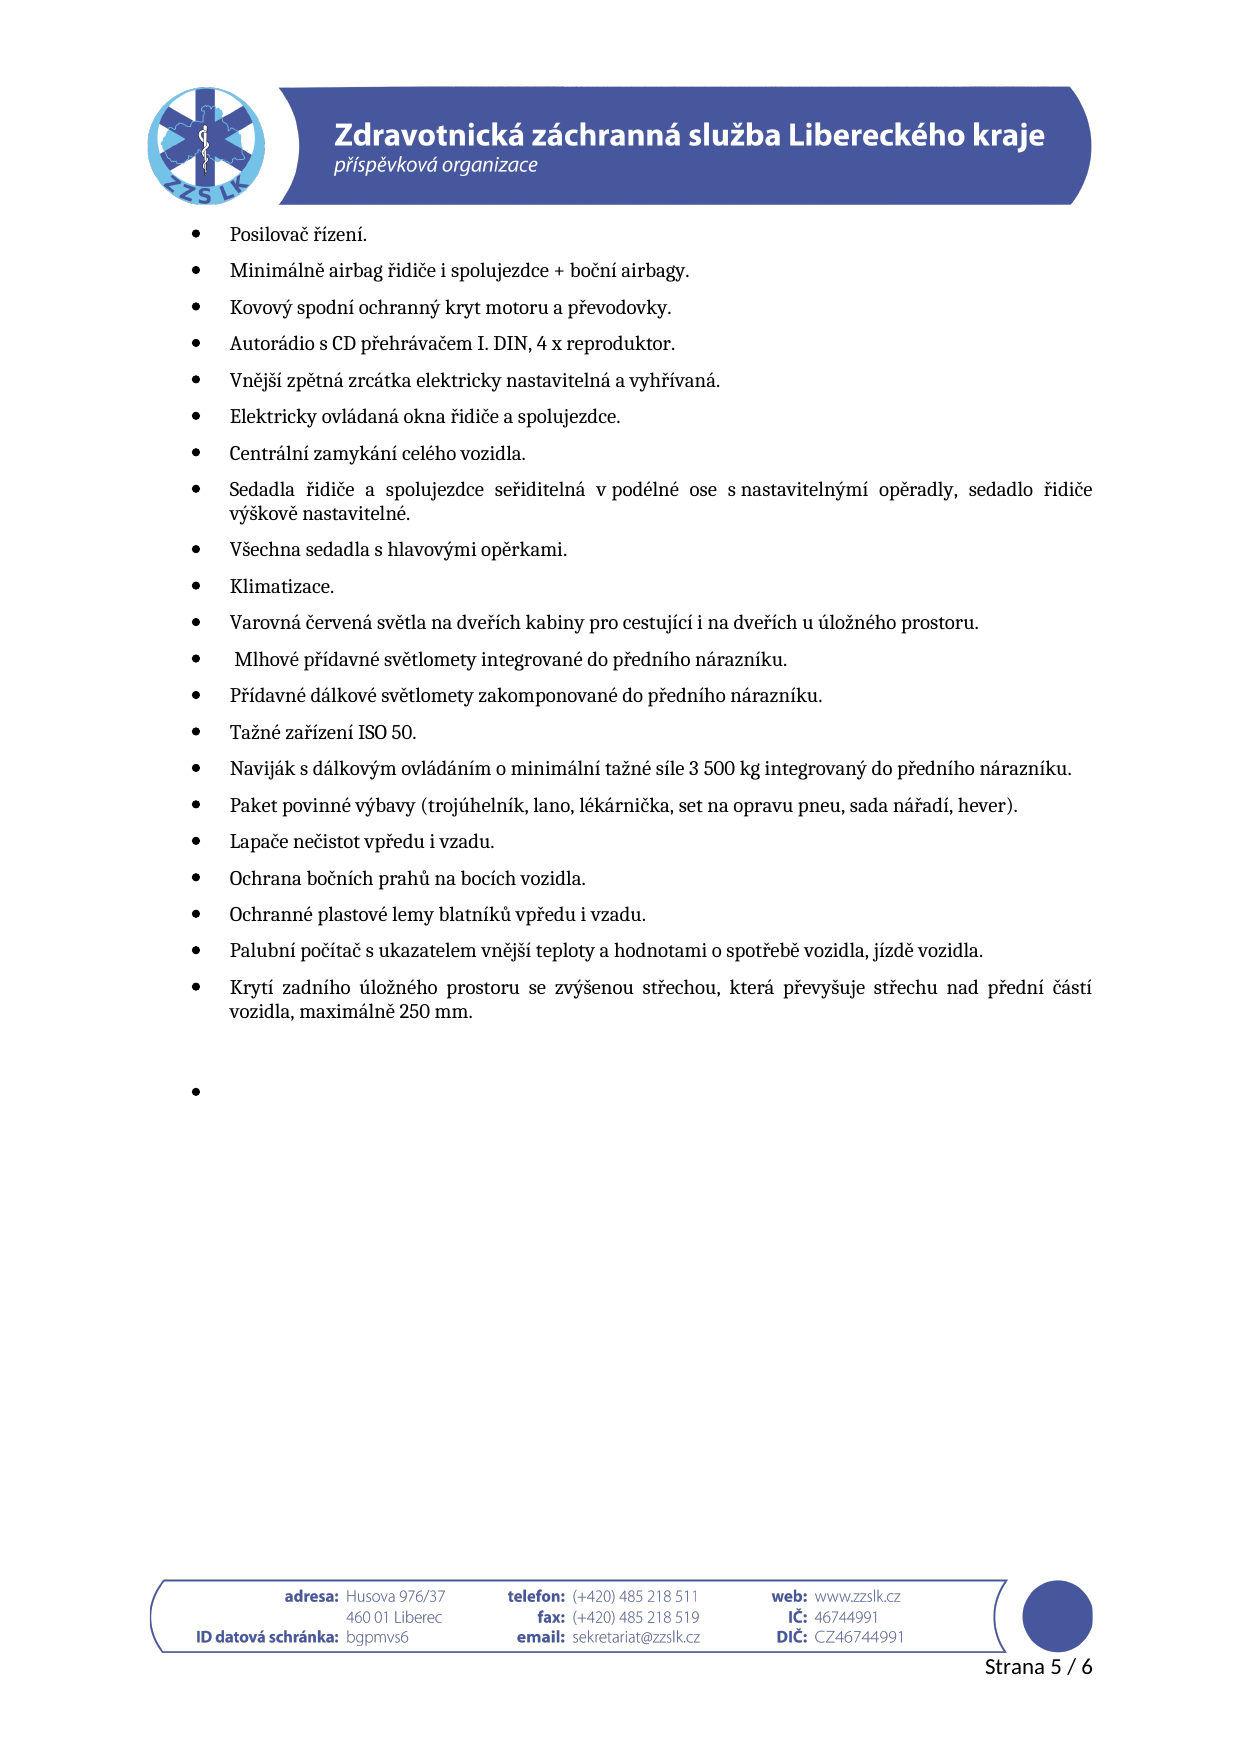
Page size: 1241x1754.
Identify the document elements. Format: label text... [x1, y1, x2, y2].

list Centrální zamykání celého vozidla. [192, 441, 1093, 465]
list Krytí zadního úložného prostoru se zvýšenou střechou, která převyšuje střechu nad přední částí vozidla, maximálně 250 mm. [192, 976, 1093, 1023]
list Paket povinné výbavy (trojúhelník, lano, lékárnička, set na opravu pneu, sada nářadí, hever). [192, 793, 1093, 817]
list Přídavné dálkové světlomety zakomponované do předního nárazníku. [192, 684, 1093, 708]
list Lapače nečistot vpředu i vzadu. [192, 830, 1093, 854]
list Ochranné plastové lemy blatníků vpředu i vzadu. [192, 903, 1093, 927]
picture [147, 86, 1092, 205]
list Vnější zpětná zrcátka elektricky nastavitelná a vyhřívaná. [192, 368, 1093, 392]
list Posilovač řízení. [192, 222, 1093, 246]
list Klimatizace. [192, 574, 1093, 598]
list Varovná červená světla na dveřích kabiny pro cestující i na dveřích u úložného prostoru. [192, 611, 1093, 635]
list Autorádio s CD přehrávačem I. DIN, 4 x reproduktor. [192, 332, 1093, 356]
list Elektricky ovládaná okna řidiče a spolujezdce. [192, 405, 1093, 429]
list Všechna sedadla s hlavovými opěrkami. [192, 538, 1093, 562]
list Ochrana bočních prahů na bocích vozidla. [192, 866, 1093, 890]
list Mlhové přídavné světlomety integrované do předního nárazníku. [192, 647, 1093, 671]
list Tažné zařízení ISO 50. [192, 720, 1093, 744]
picture [149, 1579, 1093, 1653]
list Kovový spodní ochranný kryt motoru a převodovky. [192, 295, 1093, 319]
list Minimálně airbag řidiče i spolujezdce + boční airbagy. [192, 259, 1093, 283]
list Sedadla řidiče a spolujezdce seřiditelná v podélné ose s nastavitelnýmí opěradly, sedadlo řidiče výškově nastavitelné. [192, 478, 1093, 526]
list Naviják s dálkovým ovládáním o minimální tažné síle 3 500 kg integrovaný do předního nárazníku. [192, 757, 1093, 781]
list Palubní počítač s ukazatelem vnější teploty a hodnotami o spotřebě vozidla, jízdě vozidla. [192, 939, 1093, 963]
